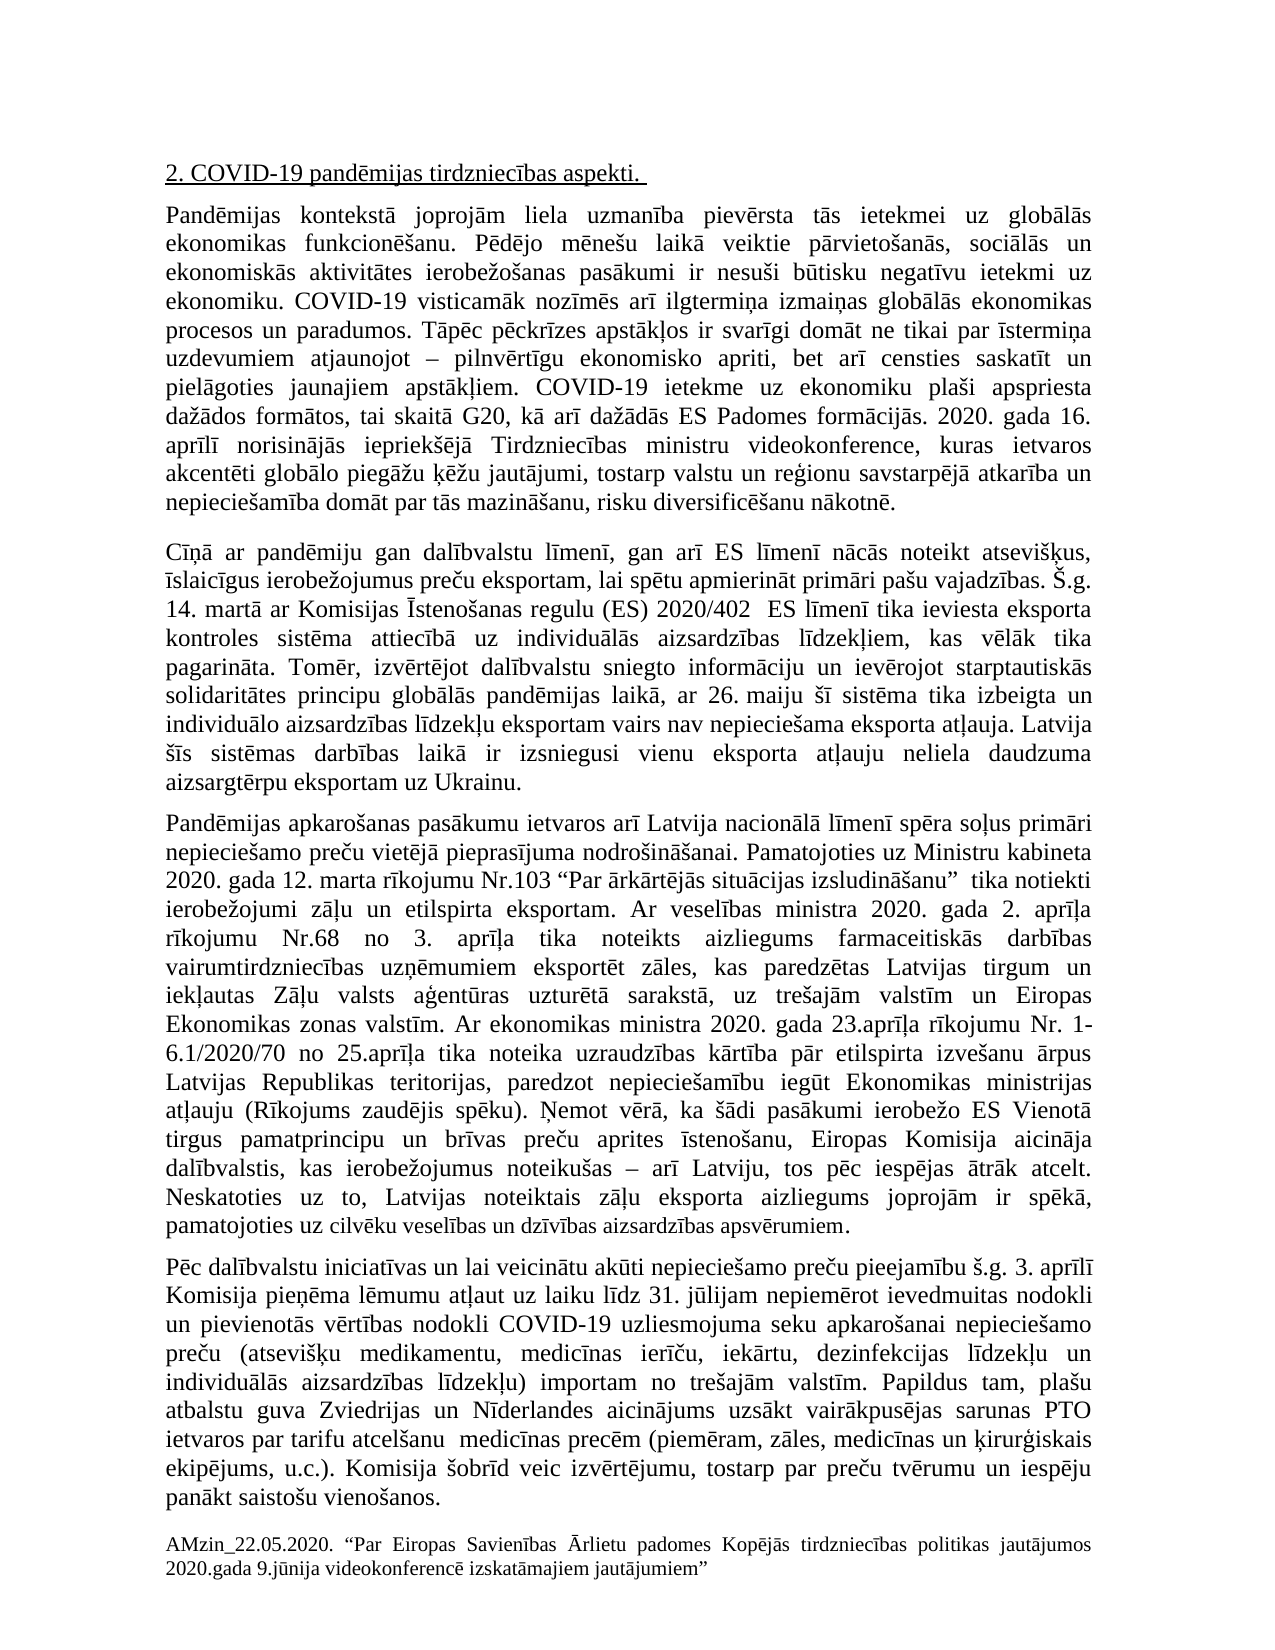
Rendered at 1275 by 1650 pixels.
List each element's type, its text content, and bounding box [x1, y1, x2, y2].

text Pandēmijas apkarošanas pasākumu ietvaros arī Latvija nacionālā līmenī spēra soļus primāri nepieciešamo preču vietējā pieprasījuma nodrošināšanai. Pamatojoties uz Ministru kabineta 2020. gada 12. marta rīkojumu Nr.103 “Par ārkārtējās situācijas izsludināšanu” tika notiekti ierobežojumi zāļu un etilspirta eksportam. Ar veselības ministra 2020. gada 2. aprīļa rīkojumu Nr.68 no 3. aprīļa tika noteikts aizliegums farmaceitiskās darbības vairumtirdzniecības uzņēmumiem eksportēt zāles, kas paredzētas Latvijas tirgum un iekļautas Zāļu valsts aģentūras uzturētā sarakstā, uz trešajām valstīm un Eiropas Ekonomikas zonas valstīm. Ar ekonomikas ministra 2020. gada 23.aprīļa rīkojumu Nr. 1-6.1/2020/70 no 25.aprīļa tika noteika uzraudzības kārtība pār etilspirta izvešanu ārpus Latvijas Republikas teritorijas, paredzot nepieciešamību iegūt Ekonomikas ministrijas atļauju (Rīkojums zaudējis spēku). Ņemot vērā, ka šādi pasākumi ierobežo ES Vienotā tirgus pamatprincipu un brīvas preču aprites īstenošanu, Eiropas Komisija aicināja dalībvalstis, kas ierobežojumus noteikušas – arī Latviju, tos pēc iespējas ātrāk atcelt. Neskatoties uz to, Latvijas noteiktais zāļu eksporta aizliegums joprojām ir spēkā, pamatojoties uz cilvēku veselības un dzīvības aizsardzības apsvērumiem. [165, 808, 1093, 1239]
text Cīņā ar pandēmiju gan dalībvalstu līmenī, gan arī ES līmenī nācās noteikt atsevišķus, īslaicīgus ierobežojumus preču eksportam, lai spētu apmierināt primāri pašu vajadzības. Š.g. 14. martā ar Komisijas Īstenošanas regulu (ES) 2020/402 ES līmenī tika ieviesta eksporta kontroles sistēma attiecībā uz individuālās aizsardzības līdzekļiem, kas vēlāk tika pagarināta. Tomēr, izvērtējot dalībvalstu sniegto informāciju un ievērojot starptautiskās solidaritātes principu globālās pandēmijas laikā, ar 26. maiju šī sistēma tika izbeigta un individuālo aizsardzības līdzekļu eksportam vairs nav nepieciešama eksporta atļauja. Latvija šīs sistēmas darbības laikā ir izsniegusi vienu eksporta atļauju neliela daudzuma aizsargtērpu eksportam uz Ukrainu. [165, 537, 1093, 796]
text Pēc dalībvalstu iniciatīvas un lai veicinātu akūti nepieciešamo preču pieejamību š.g. 3. aprīlī Komisija pieņēma lēmumu atļaut uz laiku līdz 31. jūlijam nepiemērot ievedmuitas nodokli un pievienotās vērtības nodokli COVID-19 uzliesmojuma seku apkarošanai nepieciešamo preču (atsevišķu medikamentu, medicīnas ierīču, iekārtu, dezinfekcijas līdzekļu un individuālās aizsardzības līdzekļu) importam no trešajām valstīm. Papildus tam, plašu atbalstu guva Zviedrijas un Nīderlandes aicinājums uzsākt vairākpusējas sarunas PTO ietvaros par tarifu atcelšanu medicīnas precēm (piemēram, zāles, medicīnas un ķirurģiskais ekipējums, u.c.). Komisija šobrīd veic izvērtējumu, tostarp par preču tvērumu un iespēju panākt saistošu vienošanos. [165, 1252, 1093, 1511]
text 2. COVID-19 pandēmijas tirdzniecības aspekti. [165, 158, 1093, 187]
text Pandēmijas kontekstā joprojām liela uzmanība pievērsta tās ietekmei uz globālās ekonomikas funkcionēšanu. Pēdējo mēnešu laikā veiktie pārvietošanās, sociālās un ekonomiskās aktivitātes ierobežošanas pasākumi ir nesuši būtisku negatīvu ietekmi uz ekonomiku. COVID-19 visticamāk nozīmēs arī ilgtermiņa izmaiņas globālās ekonomikas procesos un paradumos. Tāpēc pēckrīzes apstākļos ir svarīgi domāt ne tikai par īstermiņa uzdevumiem atjaunojot – pilnvērtīgu ekonomisko apriti, bet arī censties saskatīt un pielāgoties jaunajiem apstākļiem. COVID-19 ietekme uz ekonomiku plaši apspriesta dažādos formātos, tai skaitā G20, kā arī dažādās ES Padomes formācijās. 2020. gada 16. aprīlī norisinājās iepriekšējā Tirdzniecības ministru videokonference, kuras ietvaros akcentēti globālo piegāžu ķēžu jautājumi, tostarp valstu un reģionu savstarpējā atkarība un nepieciešamība domāt par tās mazināšanu, risku diversificēšanu nākotnē. [165, 200, 1093, 516]
